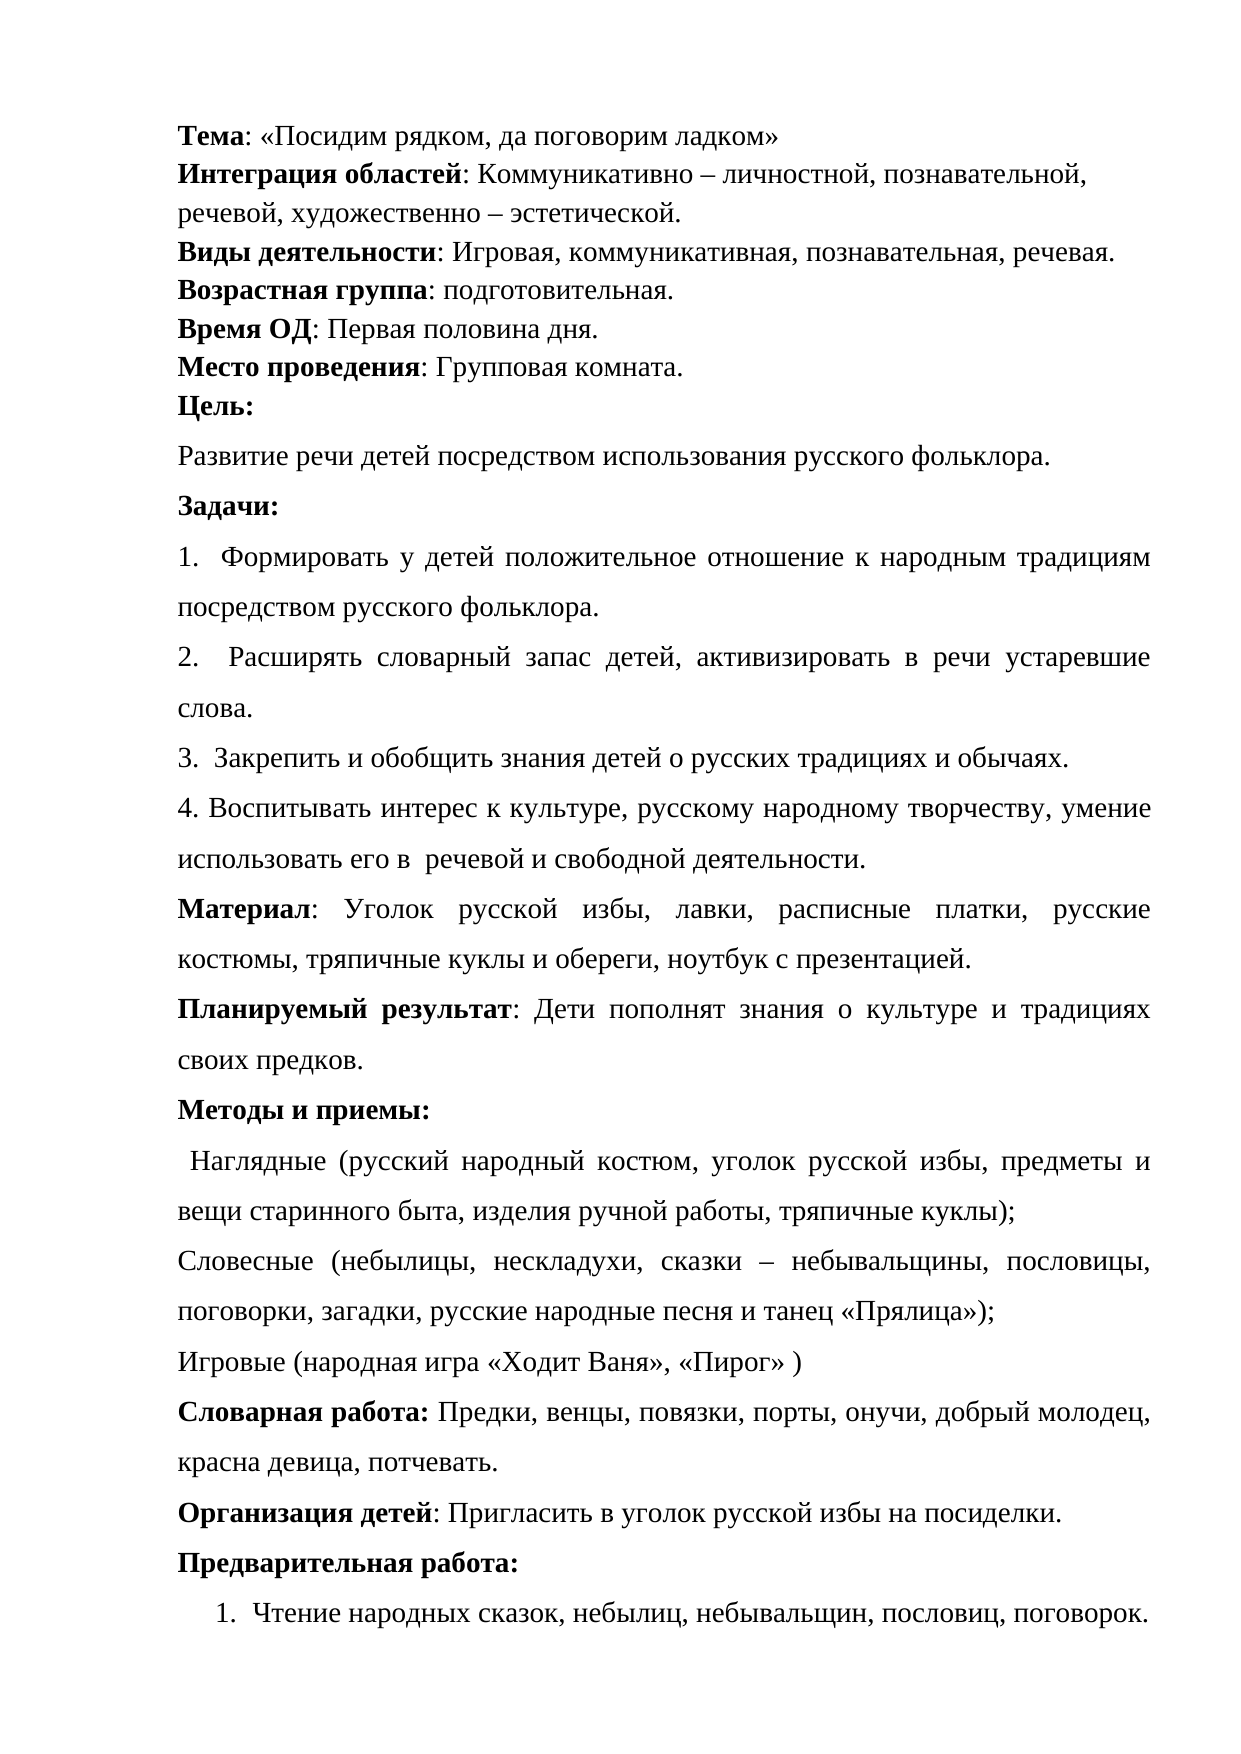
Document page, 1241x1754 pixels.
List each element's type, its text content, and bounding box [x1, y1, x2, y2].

text Словесные (небылицы, нескладухи, сказки – небывальщины, пословицы, поговорки, загадки, русские народные песня и танец «Прялица»); [177, 1243, 1152, 1327]
text Словарная работа: Предки, венцы, повязки, порты, онучи, добрый молодец, красна девица, потчевать. [177, 1394, 1152, 1478]
text Развитие речи детей посредством использования русского фольклора. [177, 438, 1152, 472]
list Чтение народных сказок, небылиц, небывальщин, пословиц, поговорок. [215, 1595, 1152, 1629]
text Материал: Уголок русской избы, лавки, расписные платки, русские костюмы, тряпичные куклы и обереги, ноутбук с презентацией. [177, 891, 1152, 975]
text Цель: [177, 388, 1152, 421]
text Предварительная работа: [177, 1545, 1152, 1579]
text Игровые (народная игра «Ходит Ваня», «Пирог» ) [177, 1344, 1152, 1377]
text Методы и приемы: [177, 1092, 1152, 1126]
text Тема: «Посидим рядком, да поговорим ладком» [177, 118, 1152, 152]
text Задачи: [177, 488, 1152, 522]
text 2. Расширять словарный запас детей, активизировать в речи устаревшие слова. [177, 639, 1152, 723]
text 1. Формировать у детей положительное отношение к народным традициям посредством русского фольклора. [177, 539, 1152, 623]
text 4. Воспитывать интерес к культуре, русскому народному творчеству, умение использовать его в речевой и свободной деятельности. [177, 790, 1152, 874]
text Время ОД: Первая половина дня. [177, 311, 1152, 344]
text Интеграция областей: Коммуникативно – личностной, познавательной, речевой, художественно – эстетической. [177, 157, 1152, 229]
text Организация детей: Пригласить в уголок русской избы на посиделки. [177, 1495, 1152, 1528]
text 3. Закрепить и обобщить знания детей о русских традициях и обычаях. [177, 740, 1152, 774]
text Место проведения: Групповая комната. [177, 349, 1152, 383]
text Планируемый результат: Дети пополнят знания о культуре и традициях своих предков. [177, 992, 1152, 1076]
text Виды деятельности: Игровая, коммуникативная, познавательная, речевая. [177, 234, 1152, 267]
text Возрастная группа: подготовительная. [177, 272, 1152, 306]
text Наглядные (русский народный костюм, уголок русской избы, предметы и вещи старинного быта, изделия ручной работы, тряпичные куклы); [177, 1143, 1152, 1226]
